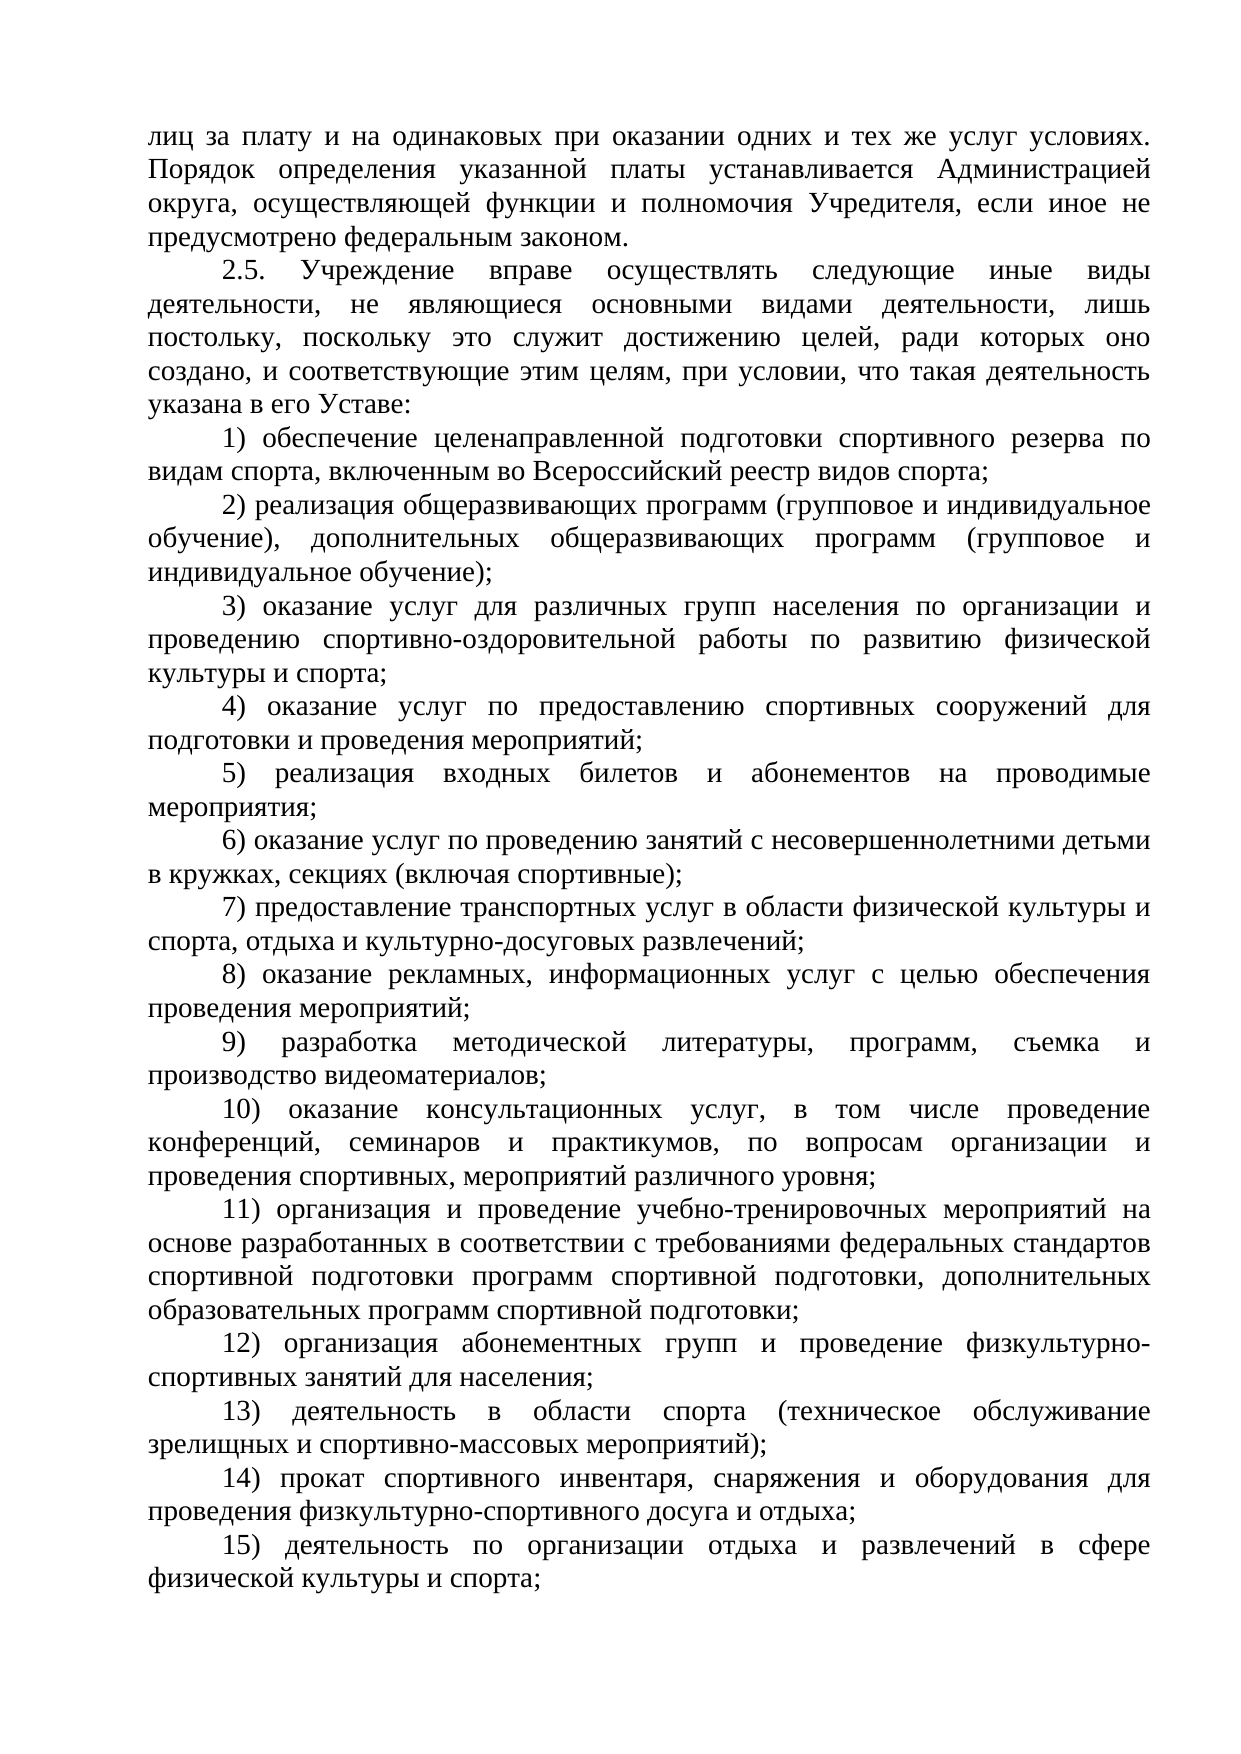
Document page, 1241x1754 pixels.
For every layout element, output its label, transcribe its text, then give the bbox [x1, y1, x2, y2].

text 1) обеспечение целенаправленной подготовки спортивного резерва по видам спорта, включенным во Всероссийский реестр видов спорта; [148, 420, 1152, 487]
text 7) предоставление транспортных услуг в области физической культуры и спорта, отдыха и культурно-досуговых развлечений; [148, 889, 1152, 957]
text 13) деятельность в области спорта (техническое обслуживание зрелищных и спортивно-массовых мероприятий); [148, 1393, 1152, 1460]
text 14) прокат спортивного инвентаря, снаряжения и оборудования для проведения физкультурно-спортивного досуга и отдыха; [148, 1460, 1152, 1527]
text 6) оказание услуг по проведению занятий с несовершеннолетними детьми в кружках, секциях (включая спортивные); [148, 822, 1152, 889]
text 2) реализация общеразвивающих программ (групповое и индивидуальное обучение), дополнительных общеразвивающих программ (групповое и индивидуальное обучение); [148, 487, 1152, 588]
text лиц за плату и на одинаковых при оказании одних и тех же услуг условиях. Порядок определения указанной платы устанавливается Администрацией округа, осуществляющей функции и полномочия Учредителя, если иное не предусмотрено федеральным законом. [148, 118, 1152, 252]
text 5) реализация входных билетов и абонементов на проводимые мероприятия; [148, 755, 1152, 822]
text 4) оказание услуг по предоставлению спортивных сооружений для подготовки и проведения мероприятий; [148, 688, 1152, 755]
text 10) оказание консультационных услуг, в том числе проведение конференций, семинаров и практикумов, по вопросам организации и проведения спортивных, мероприятий различного уровня; [148, 1091, 1152, 1191]
text 15) деятельность по организации отдыха и развлечений в сфере физической культуры и спорта; [148, 1527, 1152, 1594]
text 2.5. Учреждение вправе осуществлять следующие иные виды деятельности, не являющиеся основными видами деятельности, лишь постольку, поскольку это служит достижению целей, ради которых оно создано, и соответствующие этим целям, при условии, что такая деятельность указана в его Уставе: [148, 252, 1152, 420]
text 12) организация абонементных групп и проведение физкультурно-спортивных занятий для населения; [148, 1326, 1152, 1393]
text 9) разработка методической литературы, программ, съемка и производство видеоматериалов; [148, 1024, 1152, 1091]
text 8) оказание рекламных, информационных услуг с целью обеспечения проведения мероприятий; [148, 957, 1152, 1024]
text 11) организация и проведение учебно-тренировочных мероприятий на основе разработанных в соответствии с требованиями федеральных стандартов спортивной подготовки программ спортивной подготовки, дополнительных образовательных программ спортивной подготовки; [148, 1191, 1152, 1326]
text 3) оказание услуг для различных групп населения по организации и проведению спортивно-оздоровительной работы по развитию физической культуры и спорта; [148, 588, 1152, 688]
